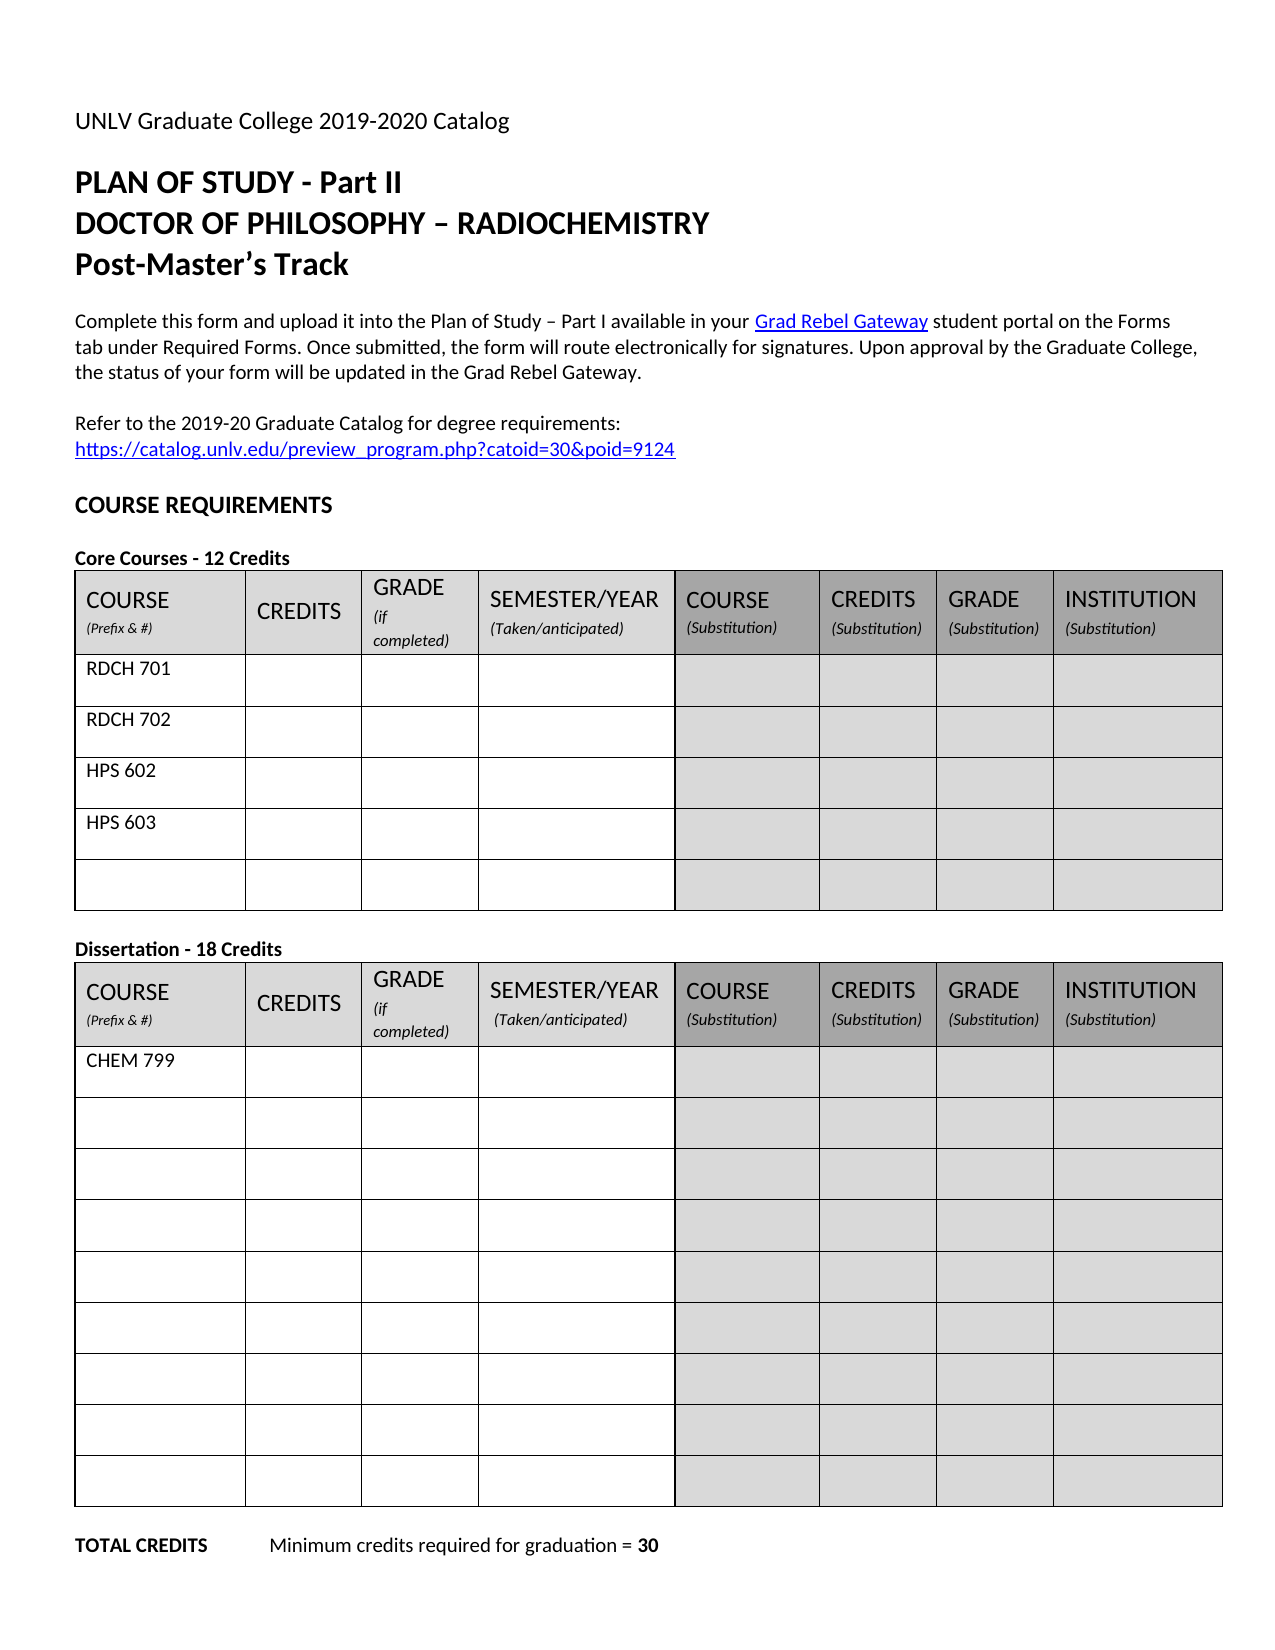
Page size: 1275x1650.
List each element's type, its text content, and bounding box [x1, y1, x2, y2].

table_cell [820, 1149, 936, 1199]
table_cell [76, 1200, 245, 1251]
table_cell [820, 1200, 936, 1251]
table_cell [479, 1354, 674, 1404]
table_cell [479, 1149, 674, 1199]
table_cell [676, 809, 819, 859]
table_cell [479, 809, 674, 859]
table_cell [1054, 758, 1222, 808]
table_cell [362, 860, 478, 910]
table_cell [1054, 1354, 1222, 1404]
table_cell [1054, 655, 1222, 706]
table_cell [246, 1098, 361, 1148]
table_cell [1054, 707, 1222, 757]
table_cell [820, 1354, 936, 1404]
table_cell [362, 1047, 478, 1097]
table_cell [362, 1098, 478, 1148]
table_cell [937, 809, 1053, 859]
table_cell [937, 1354, 1053, 1404]
table_cell [1054, 1303, 1222, 1353]
table_cell [246, 1303, 361, 1353]
table_cell [937, 1252, 1053, 1302]
table_cell [76, 1098, 245, 1148]
table_cell [820, 1047, 936, 1097]
table_cell [820, 707, 936, 757]
table_header CREDITS [246, 571, 361, 654]
table_cell [937, 860, 1053, 910]
table_cell [479, 1200, 674, 1251]
table_cell [1054, 809, 1222, 859]
table_cell [246, 1456, 361, 1506]
table_cell [246, 860, 361, 910]
table_cell [76, 1354, 245, 1404]
table_cell [362, 1149, 478, 1199]
table_cell HPS 603 [76, 809, 245, 859]
table_cell RDCH 702 [76, 707, 245, 757]
table_cell [362, 655, 478, 706]
table_cell [479, 655, 674, 706]
table_cell [362, 707, 478, 757]
table_cell [676, 860, 819, 910]
table_cell [820, 655, 936, 706]
table_cell [479, 758, 674, 808]
table_cell RDCH 701 [76, 655, 245, 706]
table_cell [76, 1405, 245, 1455]
table_cell [76, 1456, 245, 1506]
text COURSE REQUIREMENTS [75, 489, 1200, 520]
table_cell CHEM 799 [76, 1047, 245, 1097]
table_cell [362, 1200, 478, 1251]
table_cell [820, 758, 936, 808]
text Core Courses - 12 Credits [75, 545, 1200, 570]
table_header CREDITS (Substitution) [820, 963, 936, 1046]
table_cell [820, 1098, 936, 1148]
table_cell [76, 860, 245, 910]
table_header GRADE (Substitution) [937, 571, 1053, 654]
text TOTAL CREDITS Minimum credits required for graduation = 30 [75, 1533, 1200, 1558]
table_cell [362, 1405, 478, 1455]
table_cell [246, 1200, 361, 1251]
table_cell [479, 1047, 674, 1097]
table_cell [362, 1252, 478, 1302]
table_cell [479, 1456, 674, 1506]
table_header GRADE (Substitution) [937, 963, 1053, 1046]
table_cell [937, 655, 1053, 706]
table_cell [937, 1149, 1053, 1199]
table_cell [676, 1149, 819, 1199]
table_cell [1054, 1405, 1222, 1455]
table_cell [937, 758, 1053, 808]
table_header INSTITUTION (Substitution) [1054, 571, 1222, 654]
text Complete this form and upload it into the Plan of Study – Part I available in your Grad Rebel Gateway student portal on the Forms tab under Required Forms. Once submitted, the form will route electronically for signatures. Upon approval by the Graduate College, the status of your form will be updated in the Grad Rebel Gateway. [75, 309, 1200, 385]
table_cell [362, 1456, 478, 1506]
table_header INSTITUTION (Substitution) [1054, 963, 1222, 1046]
table_cell [246, 707, 361, 757]
table_cell [937, 1405, 1053, 1455]
table_cell [676, 1456, 819, 1506]
table_cell [1054, 1149, 1222, 1199]
table_cell [1054, 1456, 1222, 1506]
table_cell [362, 1303, 478, 1353]
table_cell [676, 1098, 819, 1148]
table_header GRADE (if completed) [362, 571, 478, 654]
table_cell [676, 1354, 819, 1404]
table_cell [362, 809, 478, 859]
table_cell [246, 1047, 361, 1097]
text Dissertation - 18 Credits [75, 937, 1200, 962]
table_cell [937, 1200, 1053, 1251]
table_cell [76, 1303, 245, 1353]
table_cell [362, 1354, 478, 1404]
table_cell [246, 1405, 361, 1455]
table_header CREDITS [246, 963, 361, 1046]
table_cell [479, 1252, 674, 1302]
table_cell [820, 1405, 936, 1455]
table_cell [937, 1303, 1053, 1353]
table_cell HPS 602 [76, 758, 245, 808]
table_cell [246, 809, 361, 859]
table_header COURSE (Substitution) [676, 963, 819, 1046]
text Post-Master’s Track [75, 242, 1200, 283]
table_cell [676, 1252, 819, 1302]
table_cell [246, 758, 361, 808]
table_cell [937, 1456, 1053, 1506]
table_cell [479, 1405, 674, 1455]
table_cell [937, 707, 1053, 757]
table_cell [937, 1098, 1053, 1148]
table_cell [76, 1149, 245, 1199]
table_cell [676, 655, 819, 706]
text DOCTOR OF PHILOSOPHY – RADIOCHEMISTRY [75, 202, 1200, 242]
table_cell [479, 860, 674, 910]
table_header COURSE (Prefix & #) [76, 963, 245, 1046]
table_header GRADE (if completed) [362, 963, 478, 1046]
table_cell [820, 1252, 936, 1302]
table_cell [1054, 1252, 1222, 1302]
table_header COURSE (Prefix & #) [76, 571, 245, 654]
table_header SEMESTER/YEAR (Taken/anticipated) [479, 963, 674, 1046]
table_cell [1054, 1047, 1222, 1097]
table_cell [676, 707, 819, 757]
table_cell [479, 707, 674, 757]
table_cell [246, 655, 361, 706]
table_header SEMESTER/YEAR (Taken/anticipated) [479, 571, 674, 654]
table_cell [820, 809, 936, 859]
table_cell [76, 1252, 245, 1302]
table_cell [246, 1149, 361, 1199]
table_cell [676, 1047, 819, 1097]
table_cell [676, 1200, 819, 1251]
table_cell [820, 1303, 936, 1353]
table_cell [362, 758, 478, 808]
table_cell [479, 1098, 674, 1148]
table_cell [246, 1354, 361, 1404]
table_cell [676, 1405, 819, 1455]
table_header COURSE (Substitution) [676, 571, 819, 654]
table_cell [820, 1456, 936, 1506]
table_cell [820, 860, 936, 910]
table_cell [246, 1252, 361, 1302]
table_cell [937, 1047, 1053, 1097]
text UNLV Graduate College 2019-2020 Catalog [75, 105, 1200, 136]
table_cell [676, 758, 819, 808]
table_cell [1054, 860, 1222, 910]
text PLAN OF STUDY - Part II [75, 161, 1200, 202]
table_cell [676, 1303, 819, 1353]
table_cell [1054, 1200, 1222, 1251]
table_header CREDITS (Substitution) [820, 571, 936, 654]
table_cell [1054, 1098, 1222, 1148]
table_cell [479, 1303, 674, 1353]
text https://catalog.unlv.edu/preview_program.php?catoid=30&poid=9124 [75, 436, 1200, 461]
text Refer to the 2019-20 Graduate Catalog for degree requirements: [75, 410, 1200, 436]
